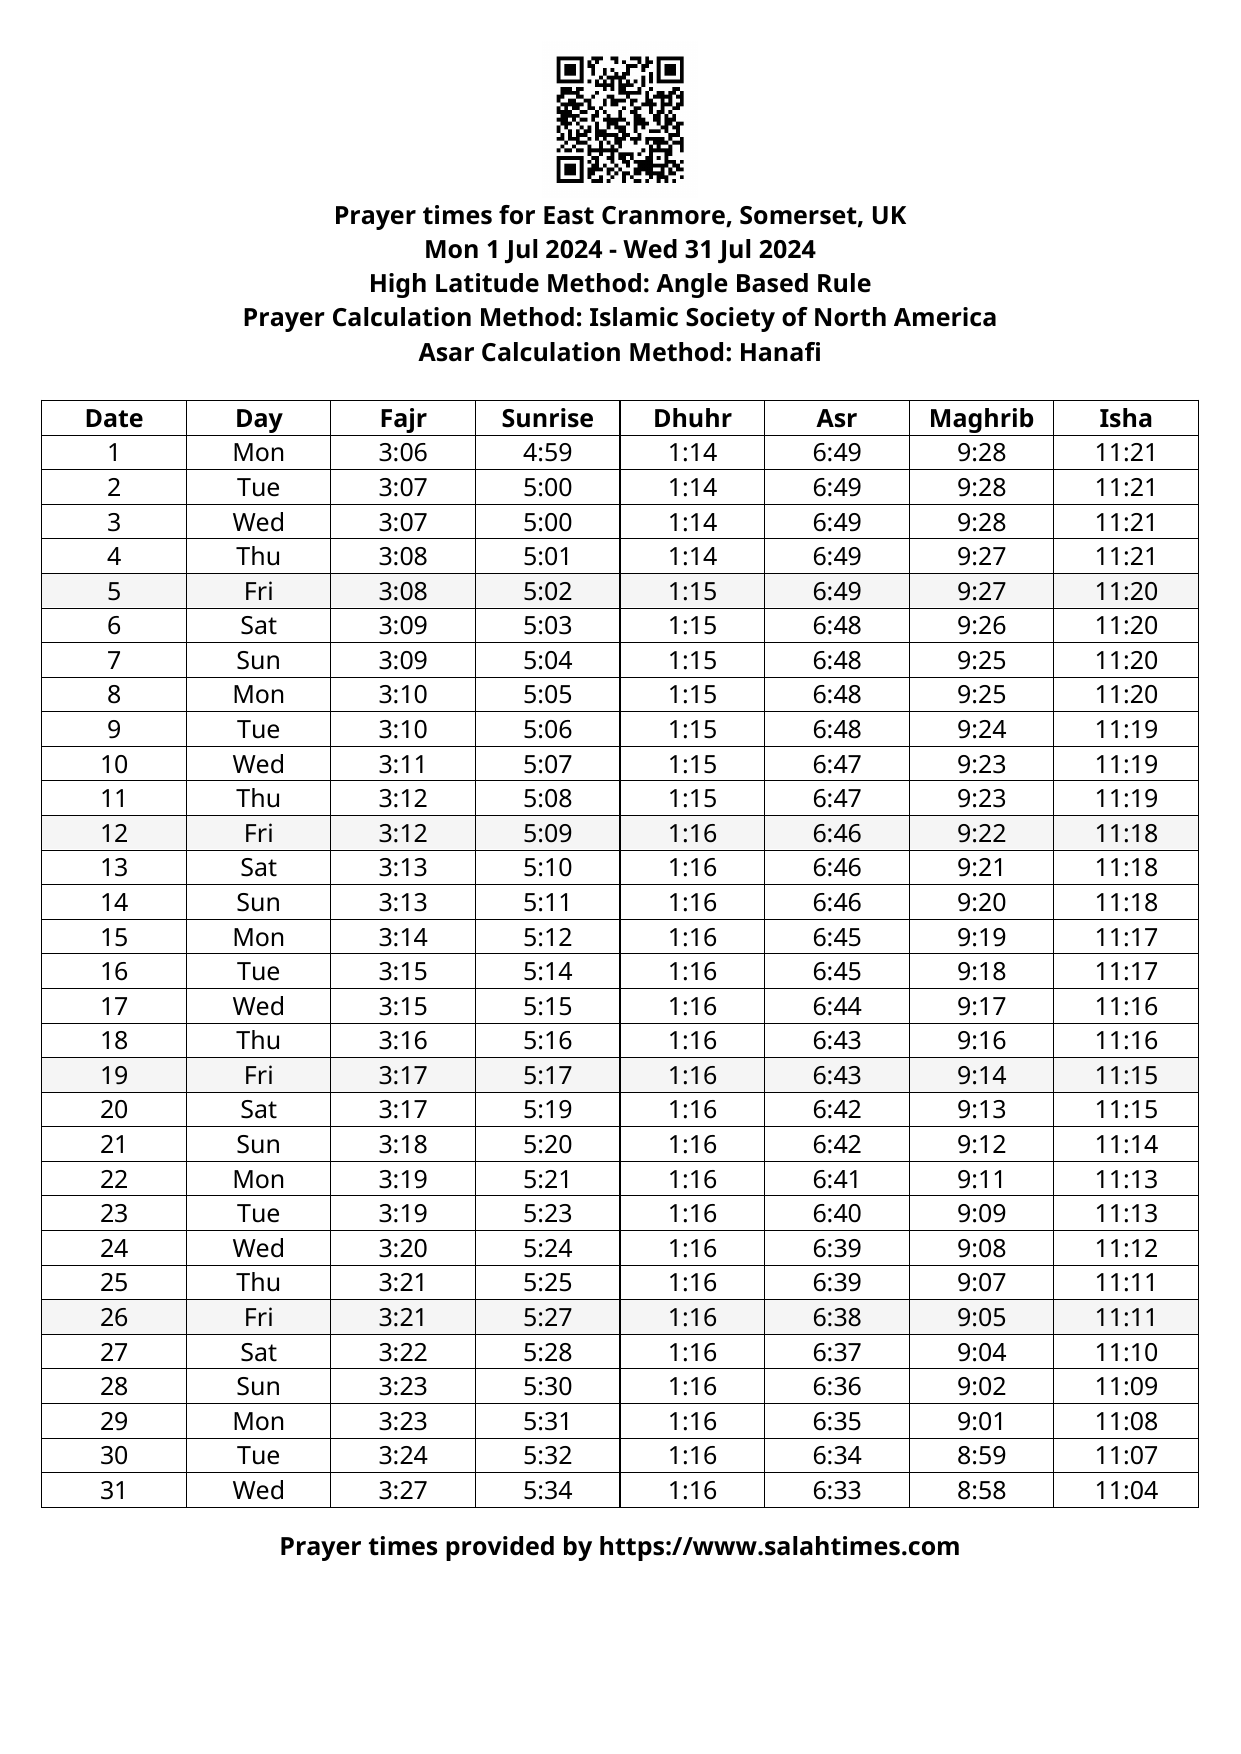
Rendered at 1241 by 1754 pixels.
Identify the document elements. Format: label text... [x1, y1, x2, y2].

table_cell 11:12 [1054, 1231, 1198, 1264]
table_cell 11:20 [1054, 643, 1198, 677]
table_cell 26 [42, 1300, 186, 1334]
table_cell 9:21 [910, 851, 1053, 884]
table_cell 3:21 [331, 1266, 475, 1299]
table_cell 11:15 [1054, 1093, 1198, 1126]
table_cell 5:05 [476, 678, 619, 711]
table_cell 1:15 [621, 678, 764, 711]
table_cell 21 [42, 1127, 186, 1161]
table_cell 1:16 [621, 1300, 764, 1334]
table_cell Sun [187, 643, 330, 677]
table_cell 6:37 [765, 1335, 909, 1368]
table_cell 6:49 [765, 574, 909, 607]
table_cell Thu [187, 781, 330, 815]
table_cell 3:19 [331, 1162, 475, 1195]
table_cell 10 [42, 747, 186, 780]
table_cell 23 [42, 1196, 186, 1230]
table_cell 6:46 [765, 851, 909, 884]
table_cell 5:02 [476, 574, 619, 607]
picture [542, 41, 699, 198]
table_cell Fri [187, 816, 330, 849]
table_cell 3:22 [331, 1335, 475, 1368]
table_cell 9 [42, 712, 186, 746]
table_cell 6:48 [765, 609, 909, 642]
table_cell 3:19 [331, 1196, 475, 1230]
table_cell 5:24 [476, 1231, 619, 1264]
table_cell Tue [187, 712, 330, 746]
table_cell 5:10 [476, 851, 619, 884]
table_cell Mon [187, 1404, 330, 1437]
table_cell 3:09 [331, 643, 475, 677]
table_cell 6:48 [765, 678, 909, 711]
table_cell 5:23 [476, 1196, 619, 1230]
table_cell 6:43 [765, 1058, 909, 1092]
table_cell 3 [42, 505, 186, 538]
table_cell 3:16 [331, 1024, 475, 1057]
table_cell 9:23 [910, 747, 1053, 780]
table_cell 11:17 [1054, 920, 1198, 953]
table_cell 20 [42, 1093, 186, 1126]
table_cell 1:15 [621, 643, 764, 677]
table_cell 5:01 [476, 539, 619, 573]
table_cell 11:19 [1054, 747, 1198, 780]
text Prayer Calculation Method: Islamic Society of North America [42, 300, 1198, 334]
table_cell 6:35 [765, 1404, 909, 1437]
table_cell 2 [42, 470, 186, 504]
table_cell 11:21 [1054, 470, 1198, 504]
table_cell 1:16 [621, 851, 764, 884]
table_cell 5:25 [476, 1266, 619, 1299]
table_cell Tue [187, 470, 330, 504]
table_cell 3:20 [331, 1231, 475, 1264]
table_cell 4 [42, 539, 186, 573]
table_cell 1:16 [621, 1024, 764, 1057]
table_cell Fri [187, 1058, 330, 1092]
table_cell 6:48 [765, 643, 909, 677]
table_cell 9:16 [910, 1024, 1053, 1057]
table_cell 5:32 [476, 1439, 619, 1472]
table_cell 3:07 [331, 505, 475, 538]
table_cell Mon [187, 436, 330, 469]
table_cell 6:38 [765, 1300, 909, 1334]
table_cell 1:14 [621, 505, 764, 538]
table_cell 1:15 [621, 781, 764, 815]
table_cell 11:19 [1054, 781, 1198, 815]
table_cell 9:07 [910, 1266, 1053, 1299]
table_cell 5:19 [476, 1093, 619, 1126]
table_cell 6:49 [765, 436, 909, 469]
table_cell 9:25 [910, 643, 1053, 677]
table_cell 30 [42, 1439, 186, 1472]
table_cell 1:16 [621, 1369, 764, 1403]
table_cell 5:08 [476, 781, 619, 815]
table_cell Fri [187, 1300, 330, 1334]
table_cell 6:49 [765, 505, 909, 538]
table_cell 22 [42, 1162, 186, 1195]
table_cell 6:39 [765, 1266, 909, 1299]
table_cell 6:41 [765, 1162, 909, 1195]
table_cell Sat [187, 851, 330, 884]
table_cell 9:23 [910, 781, 1053, 815]
table_cell 3:12 [331, 781, 475, 815]
table_cell 24 [42, 1231, 186, 1264]
table_header Maghrib [910, 401, 1053, 434]
table_cell 5:04 [476, 643, 619, 677]
table_cell 5:16 [476, 1024, 619, 1057]
table_cell 1:16 [621, 885, 764, 919]
table_cell 5:11 [476, 885, 619, 919]
text Prayer times provided by https://www.salahtimes.com [42, 1528, 1198, 1563]
table_cell 11:18 [1054, 816, 1198, 849]
table_cell Sun [187, 1369, 330, 1403]
table_cell 1:16 [621, 1058, 764, 1092]
table_cell 9:27 [910, 539, 1053, 573]
table_cell 9:14 [910, 1058, 1053, 1092]
table_cell 1:16 [621, 1473, 764, 1507]
table_cell 1:16 [621, 989, 764, 1022]
table_cell 13 [42, 851, 186, 884]
table_cell 11:15 [1054, 1058, 1198, 1092]
table_cell 1:16 [621, 1404, 764, 1437]
table_cell 29 [42, 1404, 186, 1437]
table_cell 6:45 [765, 954, 909, 988]
table_cell Tue [187, 1196, 330, 1230]
table_cell 28 [42, 1369, 186, 1403]
table_cell 5:15 [476, 989, 619, 1022]
table_cell 6:46 [765, 816, 909, 849]
table_cell 1:16 [621, 1196, 764, 1230]
table_header Sunrise [476, 401, 619, 434]
table_cell 11:07 [1054, 1439, 1198, 1472]
table_cell 3:07 [331, 470, 475, 504]
table_cell 6:36 [765, 1369, 909, 1403]
text Mon 1 Jul 2024 - Wed 31 Jul 2024 [42, 232, 1198, 266]
table_header Isha [1054, 401, 1198, 434]
table_cell 11:14 [1054, 1127, 1198, 1161]
table_cell 9:28 [910, 470, 1053, 504]
table_cell Wed [187, 505, 330, 538]
table_cell Tue [187, 1439, 330, 1472]
table_cell 11:20 [1054, 678, 1198, 711]
table_cell 16 [42, 954, 186, 988]
table_cell 9:13 [910, 1093, 1053, 1126]
table_cell 6:49 [765, 539, 909, 573]
table_cell 9:11 [910, 1162, 1053, 1195]
table_cell 11:18 [1054, 851, 1198, 884]
table_cell 1:14 [621, 470, 764, 504]
table_cell Thu [187, 1266, 330, 1299]
table_cell 27 [42, 1335, 186, 1368]
table_cell 11:16 [1054, 1024, 1198, 1057]
table_cell 6:47 [765, 781, 909, 815]
table_cell 1:16 [621, 1266, 764, 1299]
table_cell 5 [42, 574, 186, 607]
table_cell 9:01 [910, 1404, 1053, 1437]
table_cell 6:34 [765, 1439, 909, 1472]
text Asar Calculation Method: Hanafi [42, 334, 1198, 368]
table_cell 5:28 [476, 1335, 619, 1368]
table_cell 1:15 [621, 747, 764, 780]
table_cell 1:15 [621, 712, 764, 746]
table_cell 1:16 [621, 920, 764, 953]
table_cell 9:28 [910, 505, 1053, 538]
table_cell 11:16 [1054, 989, 1198, 1022]
table_cell 11:13 [1054, 1162, 1198, 1195]
table_cell 5:27 [476, 1300, 619, 1334]
table_cell 3:08 [331, 574, 475, 607]
table_cell 8 [42, 678, 186, 711]
table_cell Wed [187, 1473, 330, 1507]
table_cell 3:17 [331, 1058, 475, 1092]
table_cell 6:47 [765, 747, 909, 780]
table_cell 11:21 [1054, 505, 1198, 538]
table_cell 5:14 [476, 954, 619, 988]
table_cell 5:12 [476, 920, 619, 953]
table_cell Thu [187, 1024, 330, 1057]
table_cell Mon [187, 678, 330, 711]
table_cell 5:03 [476, 609, 619, 642]
table_cell 9:18 [910, 954, 1053, 988]
table_cell 9:05 [910, 1300, 1053, 1334]
table_cell 5:34 [476, 1473, 619, 1507]
table_cell 9:08 [910, 1231, 1053, 1264]
table_cell 11:10 [1054, 1335, 1198, 1368]
table_cell 6 [42, 609, 186, 642]
table_cell 9:27 [910, 574, 1053, 607]
table_cell 1:14 [621, 539, 764, 573]
table_cell 8:59 [910, 1439, 1053, 1472]
table_cell 3:23 [331, 1404, 475, 1437]
table_cell Mon [187, 920, 330, 953]
table_cell 1:16 [621, 1162, 764, 1195]
table_cell 12 [42, 816, 186, 849]
table_cell 5:20 [476, 1127, 619, 1161]
table_cell 1:15 [621, 574, 764, 607]
table_cell 5:09 [476, 816, 619, 849]
table_cell 3:18 [331, 1127, 475, 1161]
table_cell 9:28 [910, 436, 1053, 469]
table_cell Sat [187, 609, 330, 642]
table_cell 11:11 [1054, 1266, 1198, 1299]
table_cell 1:15 [621, 609, 764, 642]
table_cell 9:22 [910, 816, 1053, 849]
table_cell 3:23 [331, 1369, 475, 1403]
table_cell Sat [187, 1335, 330, 1368]
table_cell 3:15 [331, 954, 475, 988]
table_cell 7 [42, 643, 186, 677]
table_header Fajr [331, 401, 475, 434]
table_cell Wed [187, 1231, 330, 1264]
table_cell 3:10 [331, 678, 475, 711]
table_cell 9:04 [910, 1335, 1053, 1368]
table_cell 3:06 [331, 436, 475, 469]
table_cell 9:24 [910, 712, 1053, 746]
table_cell 5:07 [476, 747, 619, 780]
table_cell 11:17 [1054, 954, 1198, 988]
table_cell 9:26 [910, 609, 1053, 642]
table_header Date [42, 401, 186, 434]
table_cell 9:09 [910, 1196, 1053, 1230]
table_cell 14 [42, 885, 186, 919]
table_cell Wed [187, 989, 330, 1022]
table_cell 11:20 [1054, 574, 1198, 607]
table_cell 31 [42, 1473, 186, 1507]
table_cell 6:42 [765, 1127, 909, 1161]
table_cell 9:25 [910, 678, 1053, 711]
table_cell 1:16 [621, 1231, 764, 1264]
table_cell 17 [42, 989, 186, 1022]
table_cell 1:16 [621, 1127, 764, 1161]
table_cell 6:44 [765, 989, 909, 1022]
table_cell 25 [42, 1266, 186, 1299]
table_header Dhuhr [621, 401, 764, 434]
table_cell 3:15 [331, 989, 475, 1022]
table_cell 3:13 [331, 885, 475, 919]
table_cell 9:19 [910, 920, 1053, 953]
table_cell 3:17 [331, 1093, 475, 1126]
table_cell 15 [42, 920, 186, 953]
table_cell 6:45 [765, 920, 909, 953]
table_cell 5:31 [476, 1404, 619, 1437]
table_header Asr [765, 401, 909, 434]
text High Latitude Method: Angle Based Rule [42, 266, 1198, 300]
table_cell 11:21 [1054, 539, 1198, 573]
table_cell 5:00 [476, 470, 619, 504]
table_cell 3:11 [331, 747, 475, 780]
table_cell 3:10 [331, 712, 475, 746]
table_cell 3:09 [331, 609, 475, 642]
table_cell 5:06 [476, 712, 619, 746]
table_cell Tue [187, 954, 330, 988]
text Prayer times for East Cranmore, Somerset, UK [42, 198, 1198, 232]
table_cell 3:24 [331, 1439, 475, 1472]
table_cell 11:11 [1054, 1300, 1198, 1334]
table_cell 5:30 [476, 1369, 619, 1403]
table_cell 11:20 [1054, 609, 1198, 642]
table_cell 6:43 [765, 1024, 909, 1057]
table_cell 6:48 [765, 712, 909, 746]
table_cell 3:14 [331, 920, 475, 953]
table_cell 3:27 [331, 1473, 475, 1507]
table_cell Sun [187, 885, 330, 919]
table_cell 1:16 [621, 1093, 764, 1126]
table_cell 1 [42, 436, 186, 469]
table_cell Sat [187, 1093, 330, 1126]
table_cell 3:08 [331, 539, 475, 573]
table_cell 9:17 [910, 989, 1053, 1022]
table_cell 6:49 [765, 470, 909, 504]
table_cell 11:18 [1054, 885, 1198, 919]
table_cell 5:17 [476, 1058, 619, 1092]
table_cell Mon [187, 1162, 330, 1195]
table_cell Wed [187, 747, 330, 780]
table_cell 9:20 [910, 885, 1053, 919]
table_cell Fri [187, 574, 330, 607]
table_cell Thu [187, 539, 330, 573]
table_cell 1:16 [621, 1335, 764, 1368]
table_cell 19 [42, 1058, 186, 1092]
table_cell 1:16 [621, 816, 764, 849]
table_cell 5:00 [476, 505, 619, 538]
table_cell 5:21 [476, 1162, 619, 1195]
table_cell 9:02 [910, 1369, 1053, 1403]
table_cell 11:21 [1054, 436, 1198, 469]
table_cell 11:09 [1054, 1369, 1198, 1403]
table_cell 11 [42, 781, 186, 815]
table_cell 1:14 [621, 436, 764, 469]
table_cell 6:40 [765, 1196, 909, 1230]
table_cell 18 [42, 1024, 186, 1057]
table_header Day [187, 401, 330, 434]
table_cell 4:59 [476, 436, 619, 469]
table_cell 3:12 [331, 816, 475, 849]
table_cell 6:46 [765, 885, 909, 919]
table_cell 3:21 [331, 1300, 475, 1334]
table_cell 11:13 [1054, 1196, 1198, 1230]
table_cell 11:04 [1054, 1473, 1198, 1507]
table_cell 1:16 [621, 954, 764, 988]
table_cell 8:58 [910, 1473, 1053, 1507]
table_cell 6:33 [765, 1473, 909, 1507]
table_cell 9:12 [910, 1127, 1053, 1161]
table_cell 6:39 [765, 1231, 909, 1264]
table_cell Sun [187, 1127, 330, 1161]
table_cell 1:16 [621, 1439, 764, 1472]
table_cell 11:08 [1054, 1404, 1198, 1437]
table_cell 11:19 [1054, 712, 1198, 746]
table_cell 6:42 [765, 1093, 909, 1126]
table_cell 3:13 [331, 851, 475, 884]
